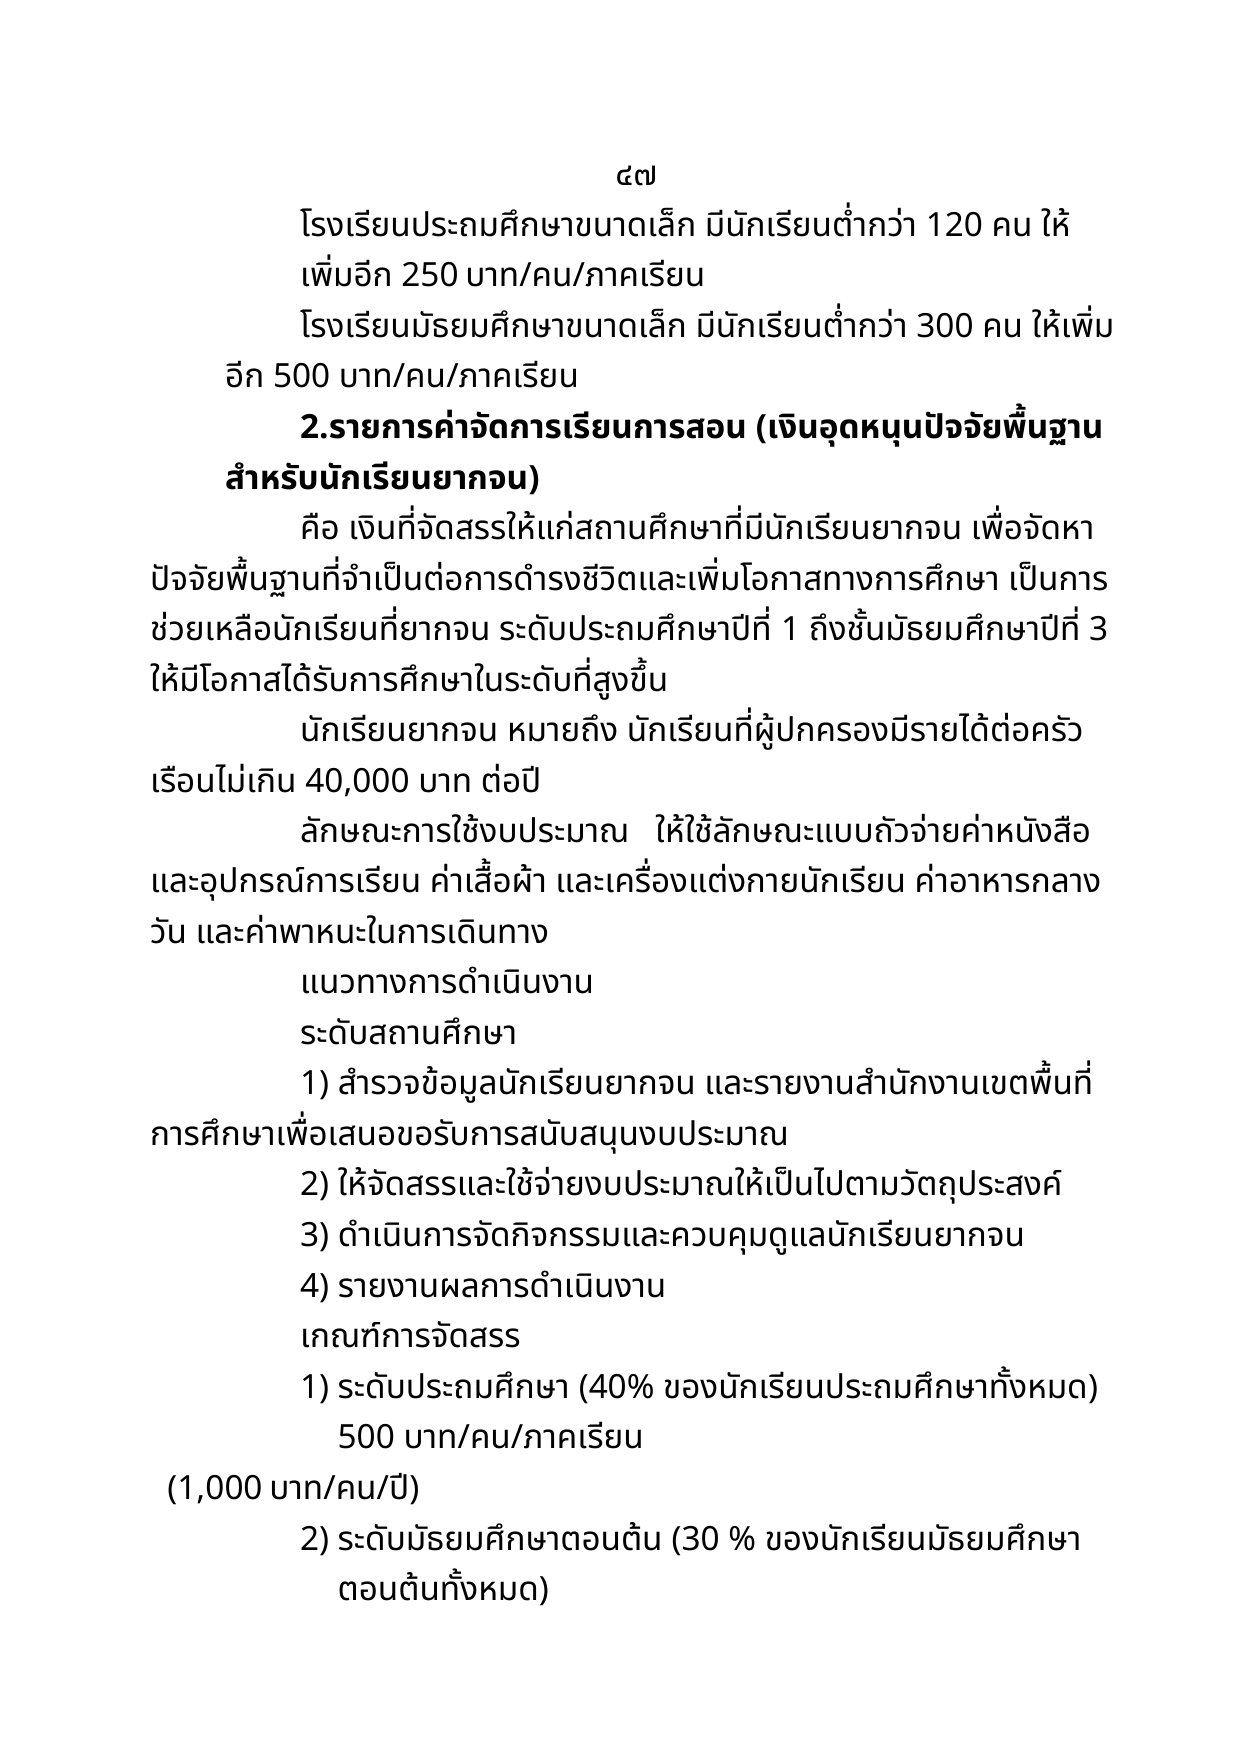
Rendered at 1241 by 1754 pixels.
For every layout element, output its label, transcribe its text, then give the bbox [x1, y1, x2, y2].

text คือ เงินที่จัดสรรให้แก่สถานศึกษาที่มีนักเรียนยากจน เพื่อจัดหาปัจจัยพื้นฐานที่จำเป็นต่อการดำรงชีวิตและเพิ่มโอกาสทางการศึกษา เป็นการช่วยเหลือนักเรียนที่ยากจน ระดับประถมศึกษาปีที่ 1 ถึงชั้นมัธยมศึกษาปีที่ 3 ให้มีโอกาสได้รับการศึกษาในระดับที่สูงขึ้น [150, 504, 1122, 706]
text 1) สำรวจข้อมูลนักเรียนยากจน และรายงานสำนักงานเขตพื้นที่การศึกษาเพื่อเสนอขอรับการสนับสนุนงบประมาณ [150, 1059, 1122, 1160]
text 4) รายงานผลการดำเนินงาน [150, 1261, 1122, 1312]
text 3) ดำเนินการจัดกิจกรรมและควบคุมดูแลนักเรียนยากจน [150, 1211, 1122, 1261]
text เกณฑ์การจัดสรร [225, 1312, 1122, 1362]
list ระดับมัธยมศึกษาตอนต้น (30 % ของนักเรียนมัธยมศึกษาตอนต้นทั้งหมด) [300, 1514, 1122, 1616]
text 2) ให้จัดสรรและใช้จ่ายงบประมาณให้เป็นไปตามวัตถุประสงค์ [150, 1160, 1122, 1211]
text โรงเรียนมัธยมศึกษาขนาดเล็ก มีนักเรียนต่ำกว่า 300 คน ให้เพิ่มอีก 500 บาท/คน/ภาคเรียน [225, 302, 1122, 403]
text แนวทางการดำเนินงาน [150, 958, 1122, 1009]
text ระดับสถานศึกษา [225, 1009, 1122, 1059]
text ๔๗ [150, 150, 1122, 200]
text นักเรียนยากจน หมายถึง นักเรียนที่ผู้ปกครองมีรายได้ต่อครัวเรือนไม่เกิน 40,000 บาท ต่อปี [150, 706, 1122, 807]
list ระดับประถมศึกษา (40% ของนักเรียนประถมศึกษาทั้งหมด) 500 บาท/คน/ภาคเรียน [300, 1362, 1122, 1464]
text (1,000บาท/คน/ปี) [150, 1464, 1122, 1514]
text โรงเรียนประถมศึกษาขนาดเล็ก มีนักเรียนต่ำกว่า 120 คน ให้เพิ่มอีก 250บาท/คน/ภาคเรียน [300, 200, 1122, 302]
text 2.รายการค่าจัดการเรียนการสอน (เงินอุดหนุนปัจจัยพื้นฐานสำหรับนักเรียนยากจน) [225, 403, 1122, 504]
text ลักษณะการใช้งบประมาณ ให้ใช้ลักษณะแบบถัวจ่ายค่าหนังสือและอุปกรณ์การเรียน ค่าเสื้อผ้า และเครื่องแต่งกายนักเรียน ค่าอาหารกลางวัน และค่าพาหนะในการเดินทาง [150, 807, 1122, 958]
